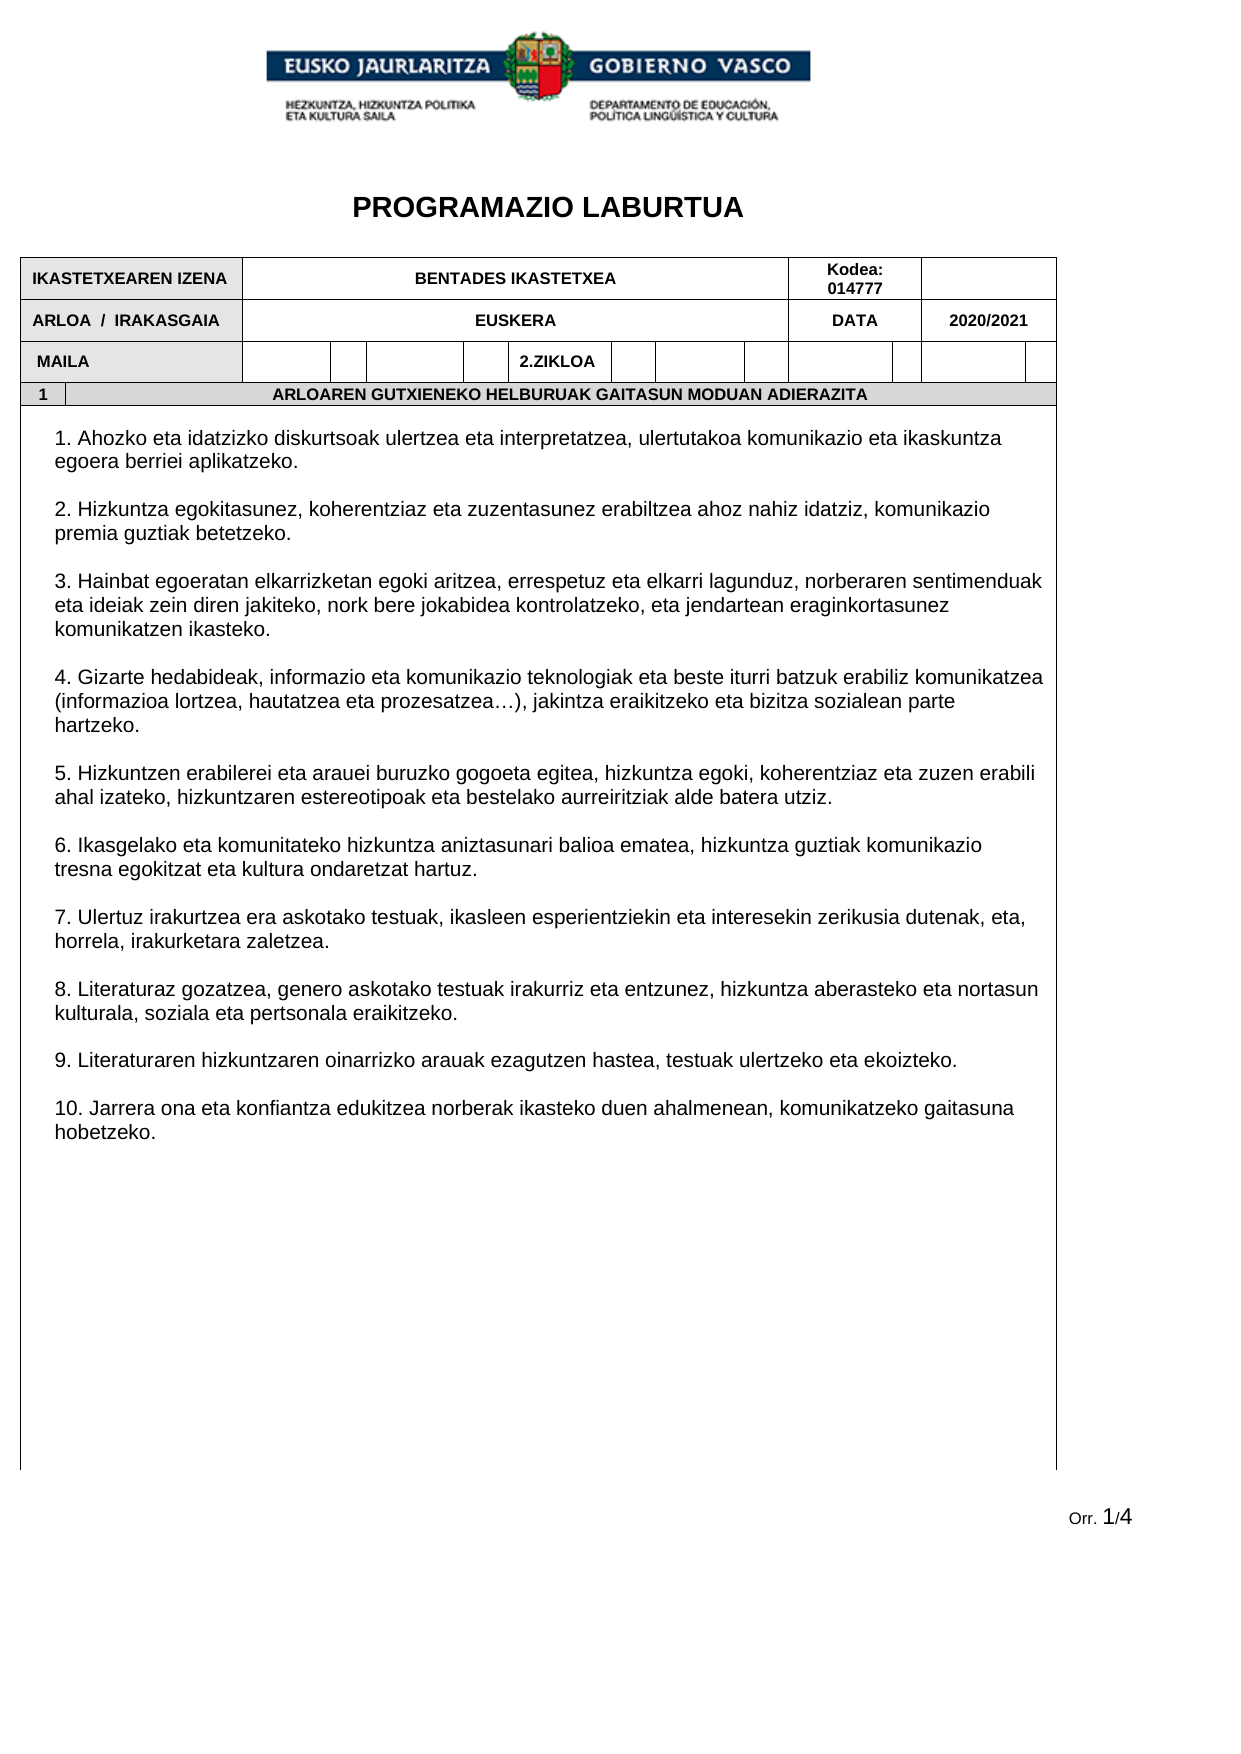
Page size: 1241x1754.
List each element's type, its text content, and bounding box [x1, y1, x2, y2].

table_header BENTADES IKASTETXEA [243, 258, 788, 299]
table_cell [922, 342, 1025, 382]
table_cell MAILA [21, 342, 242, 382]
table_cell [745, 342, 788, 382]
table_cell 2020/2021 [922, 300, 1056, 341]
table_cell [656, 342, 744, 382]
table_cell [1026, 342, 1056, 382]
table_cell 1. Ahozko eta idatzizko diskurtsoak ulertzea eta interpretatzea, ulertutakoa komunikazio eta ikaskuntza egoera berriei aplikatzeko. 2. Hizkuntza egokitasunez, koherentziaz eta zuzentasunez erabiltzea ahoz nahiz idatziz, komunikazio premia guztiak betetzeko. 3. Hainbat egoeratan elkarrizketan egoki aritzea, errespetuz eta elkarri lagunduz, norberaren sentimenduak eta ideiak zein diren jakiteko, nork bere jokabidea kontrolatzeko, eta jendartean eraginkortasunez komunikatzen ikasteko. 4. Gizarte hedabideak, informazio eta komunikazio teknologiak eta beste iturri batzuk erabiliz komunikatzea (informazioa lortzea, hautatzea eta prozesatzea…), jakintza eraikitzeko eta bizitza sozialean parte hartzeko. 5. Hizkuntzen erabilerei eta arauei buruzko gogoeta egitea, hizkuntza egoki, koherentziaz eta zuzen erabili ahal izateko, hizkuntzaren estereotipoak eta bestelako aurreiritziak alde batera utziz. 6. Ikasgelako eta komunitateko hizkuntza aniztasunari balioa ematea, hizkuntza guztiak komunikazio tresna egokitzat eta kultura ondaretzat hartuz. 7. Ulertuz irakurtzea era askotako testuak, ikasleen esperientziekin eta interesekin zerikusia dutenak, eta, horrela, irakurketara zaletzea. 8. Literaturaz gozatzea, genero askotako testuak irakurriz eta entzunez, hizkuntza aberasteko eta nortasun kulturala, soziala eta pertsonala eraikitzeko. 9. Literaturaren hizkuntzaren oinarrizko arauak ezagutzen hastea, testuak ulertzeko eta ekoizteko. 10. Jarrera ona eta konfiantza edukitzea norberak ikasteko duen ahalmenean, komunikatzeko gaitasuna hobetzeko. [21, 406, 1056, 1470]
table_header [922, 258, 1056, 299]
table_cell ARLOA / IRAKASGAIA [21, 300, 242, 341]
table_cell [612, 342, 655, 382]
text PROGRAMAZIO LABURTUA [33, 190, 1063, 224]
table_cell [893, 342, 921, 382]
table_cell 1 [21, 383, 65, 405]
table_cell 2.ZIKLOA [509, 342, 611, 382]
table_cell ARLOAREN GUTXIENEKO HELBURUAK GAITASUN MODUAN ADIERAZITA [66, 383, 1056, 405]
table_cell DATA [789, 300, 921, 341]
table_cell EUSKERA [243, 300, 788, 341]
picture [266, 0, 811, 147]
table_cell [243, 342, 330, 382]
table_cell [464, 342, 508, 382]
table_cell [789, 342, 892, 382]
table_header Kodea: 014777 [789, 258, 921, 299]
table_header IKASTETXEAREN IZENA [21, 258, 242, 299]
table_cell [367, 342, 463, 382]
table_cell [331, 342, 366, 382]
